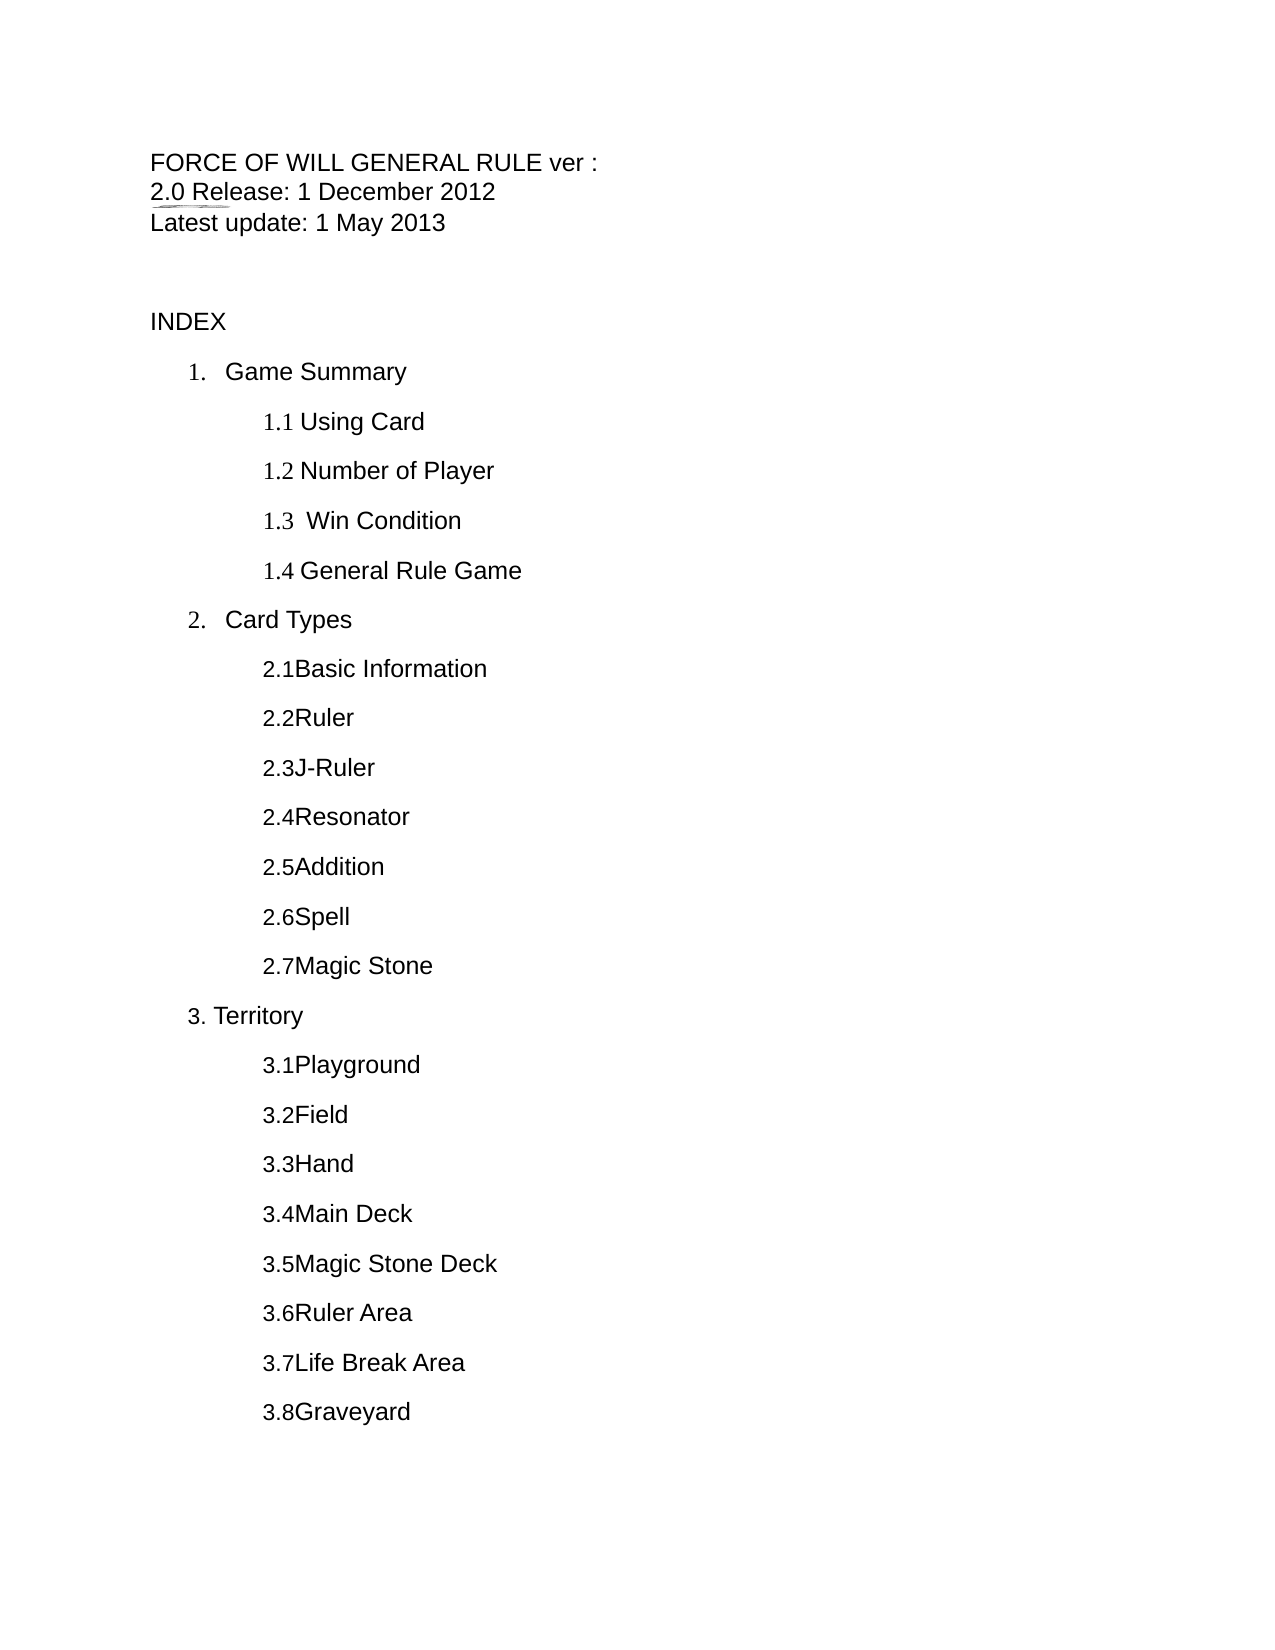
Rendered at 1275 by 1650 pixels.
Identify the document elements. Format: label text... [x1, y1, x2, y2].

list Win Condition [263, 506, 619, 535]
list Using Card [263, 407, 619, 436]
text 3.2Field [262, 1100, 619, 1128]
text 3.8Graveyard [262, 1397, 619, 1426]
list Card Types [188, 605, 619, 634]
text 2.4Resonator [262, 802, 619, 831]
text 2.6Spell [262, 901, 619, 930]
text 3.7Life Break Area [262, 1348, 619, 1376]
text Latest update: 1 May 2013 [150, 208, 619, 237]
text 2.1Basic Information [262, 653, 619, 682]
text 3.1Playground [262, 1050, 619, 1079]
text FORCE OF WILL GENERAL RULE ver : 2.0 Release: 1 December 2012 [150, 148, 619, 206]
list Game Summary [188, 357, 619, 386]
list General Rule Game [263, 556, 619, 584]
text 2.5Addition [262, 852, 619, 881]
list Number of Player [263, 456, 619, 485]
text 3.5Magic Stone Deck [262, 1248, 619, 1277]
text 2.3J-Ruler [262, 753, 619, 781]
text INDEX [150, 307, 619, 336]
text 3.6Ruler Area [262, 1298, 619, 1327]
text 2.7Magic Stone [262, 951, 619, 980]
text 3.4Main Deck [262, 1199, 619, 1228]
text 3.3Hand [262, 1149, 619, 1178]
text 2.2Ruler [262, 703, 619, 732]
text 3. Territory [187, 1001, 619, 1029]
